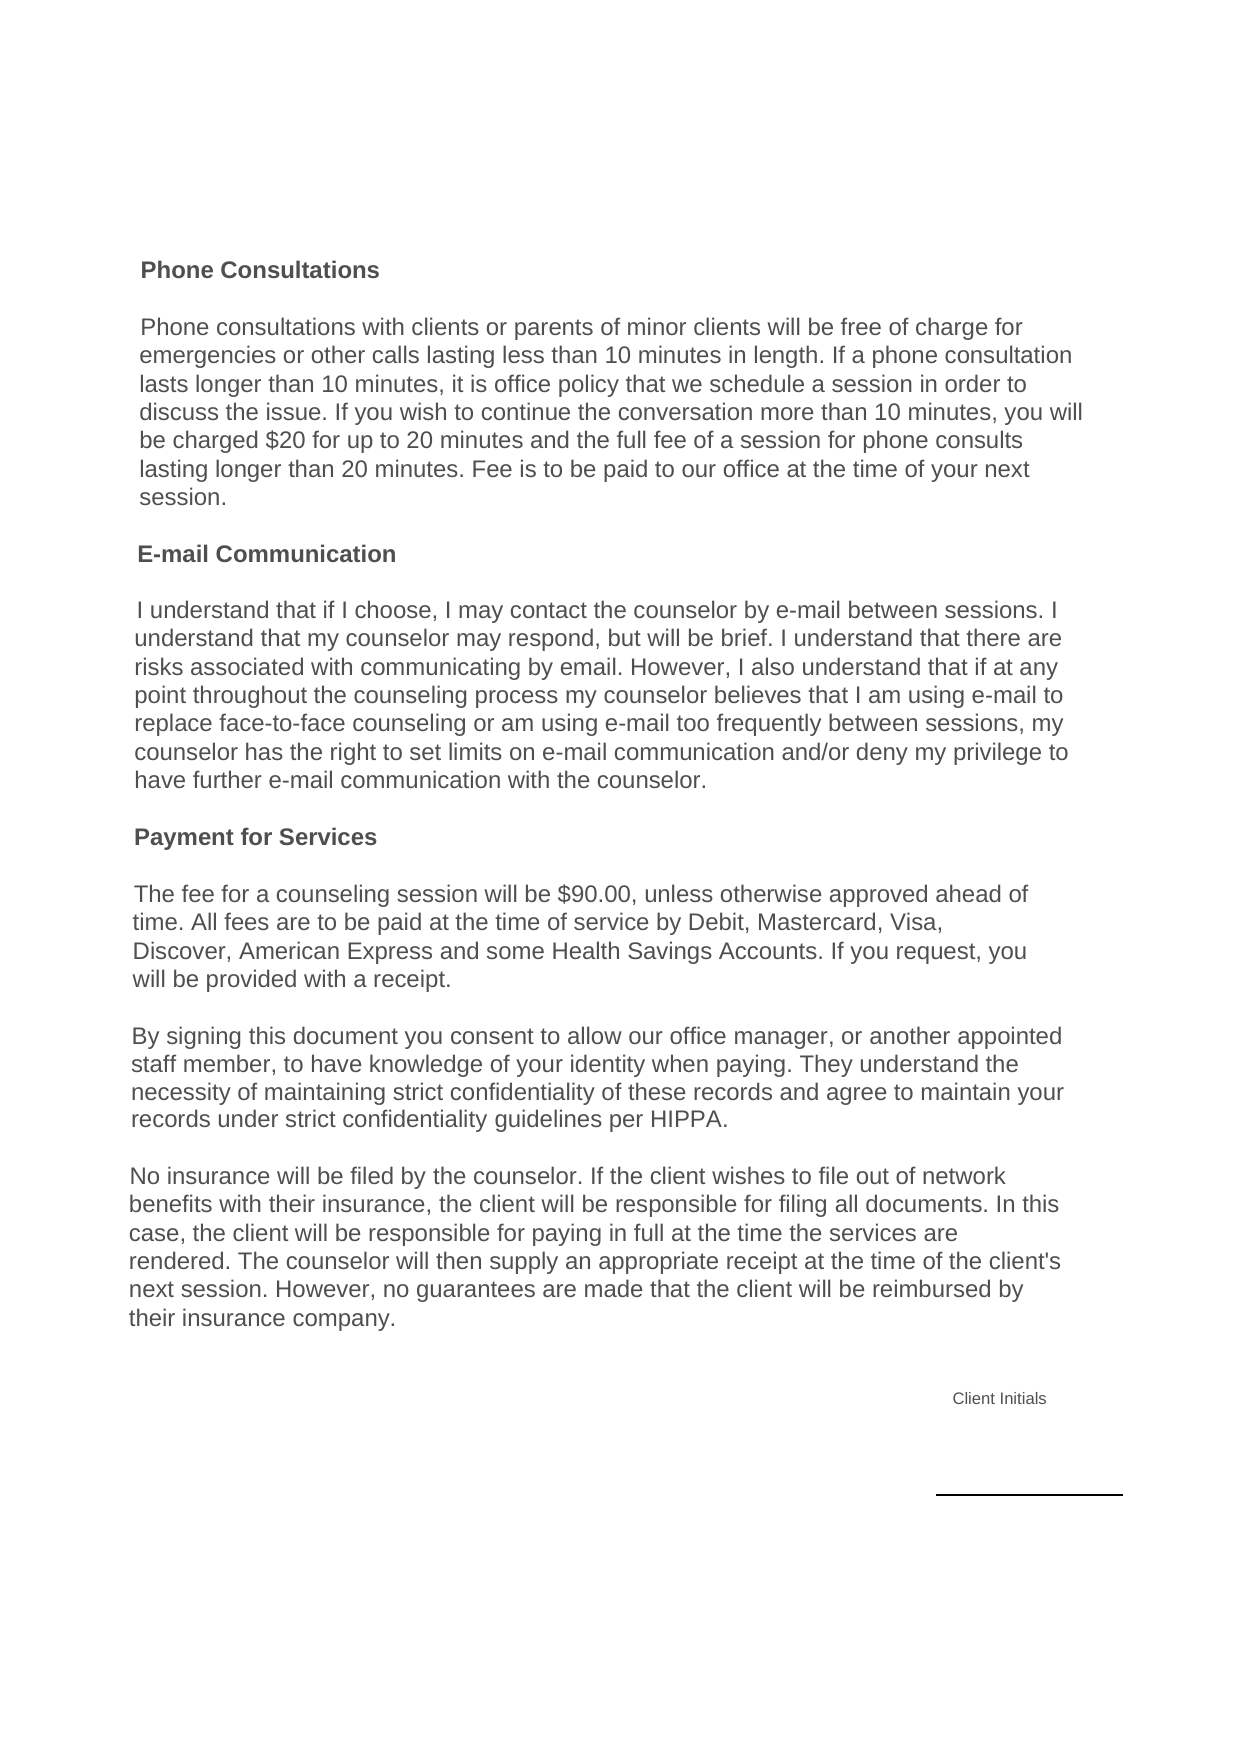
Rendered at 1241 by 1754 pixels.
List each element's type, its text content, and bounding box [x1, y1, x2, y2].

text No insurance will be filed by the counselor. If the client wishes to file out of network benefits with their insurance, the client will be responsible for filing all documents. In this case, the client will be responsible for paying in full at the time the services are rendered. The counselor will then supply an appropriate receipt at the time of the client's next session. However, no guarantees are made that the client will be reimbursed by their insurance company. [129, 1162, 1063, 1331]
text The fee for a counseling session will be $90.00, unless otherwise approved ahead of time. All fees are to be paid at the time of service by Debit, Mastercard, Visa, Discover, American Express and some Health Savings Accounts. If you request, you will be provided with a receipt. [132, 880, 1048, 993]
text Client Initials [114, 1389, 1047, 1408]
subtitle Payment for Services [134, 823, 1134, 851]
text I understand that if I choose, I may contact the counselor by e-mail between sessions. I understand that my counselor may respond, but will be brief. I understand that there are risks associated with communicating by email. However, I also understand that if at any point throughout the counseling process my counselor believes that I am using e-mail to replace face-to-face counseling or am using e-mail too frequently between sessions, my counselor has the right to set limits on e-mail communication and/or deny my privilege to have further e-mail communication with the counselor. [134, 596, 1104, 793]
subtitle E-mail Communication [137, 540, 1134, 567]
text By signing this document you consent to allow our office manager, or another appointed staff member, to have knowledge of your identity when paying. They understand the necessity of maintaining strict confidentiality of these records and agree to maintain your records under strict confidentiality guidelines per HIPPA. [131, 1022, 1103, 1133]
subtitle Phone Consultations [140, 256, 1134, 284]
text Phone consultations with clients or parents of minor clients will be free of charge for emergencies or other calls lasting less than 10 minutes in length. If a phone consultation lasts longer than 10 minutes, it is office policy that we schedule a session in order to discuss the issue. If you wish to continue the conversation more than 10 minutes, you will be charged $20 for up to 20 minutes and the full fee of a session for phone consults lasting longer than 20 minutes. Fee is to be paid to our office at the time of your next session. [139, 313, 1097, 511]
